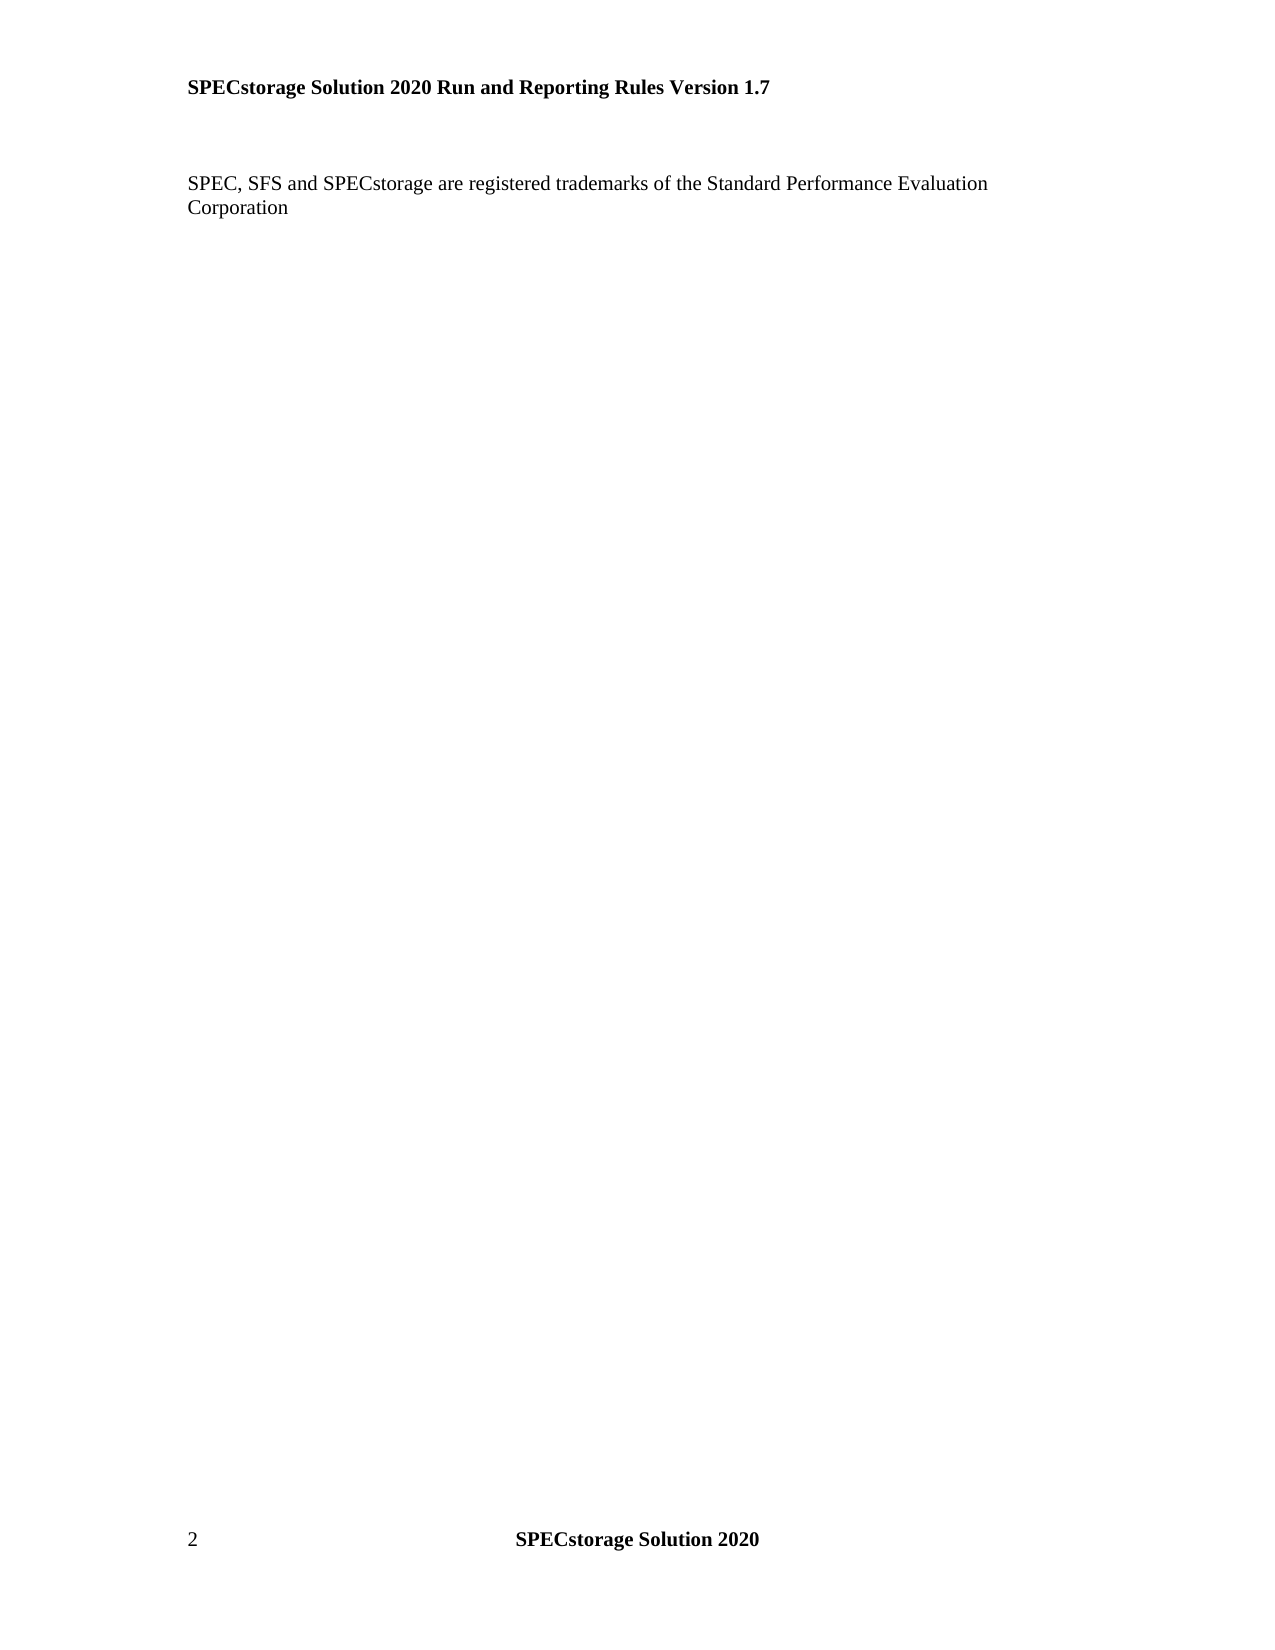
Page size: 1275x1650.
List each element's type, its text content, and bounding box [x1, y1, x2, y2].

text SPEC, SFS and SPECstorage are registered trademarks of the Standard Performance Evaluation Corporation [187, 171, 1087, 219]
